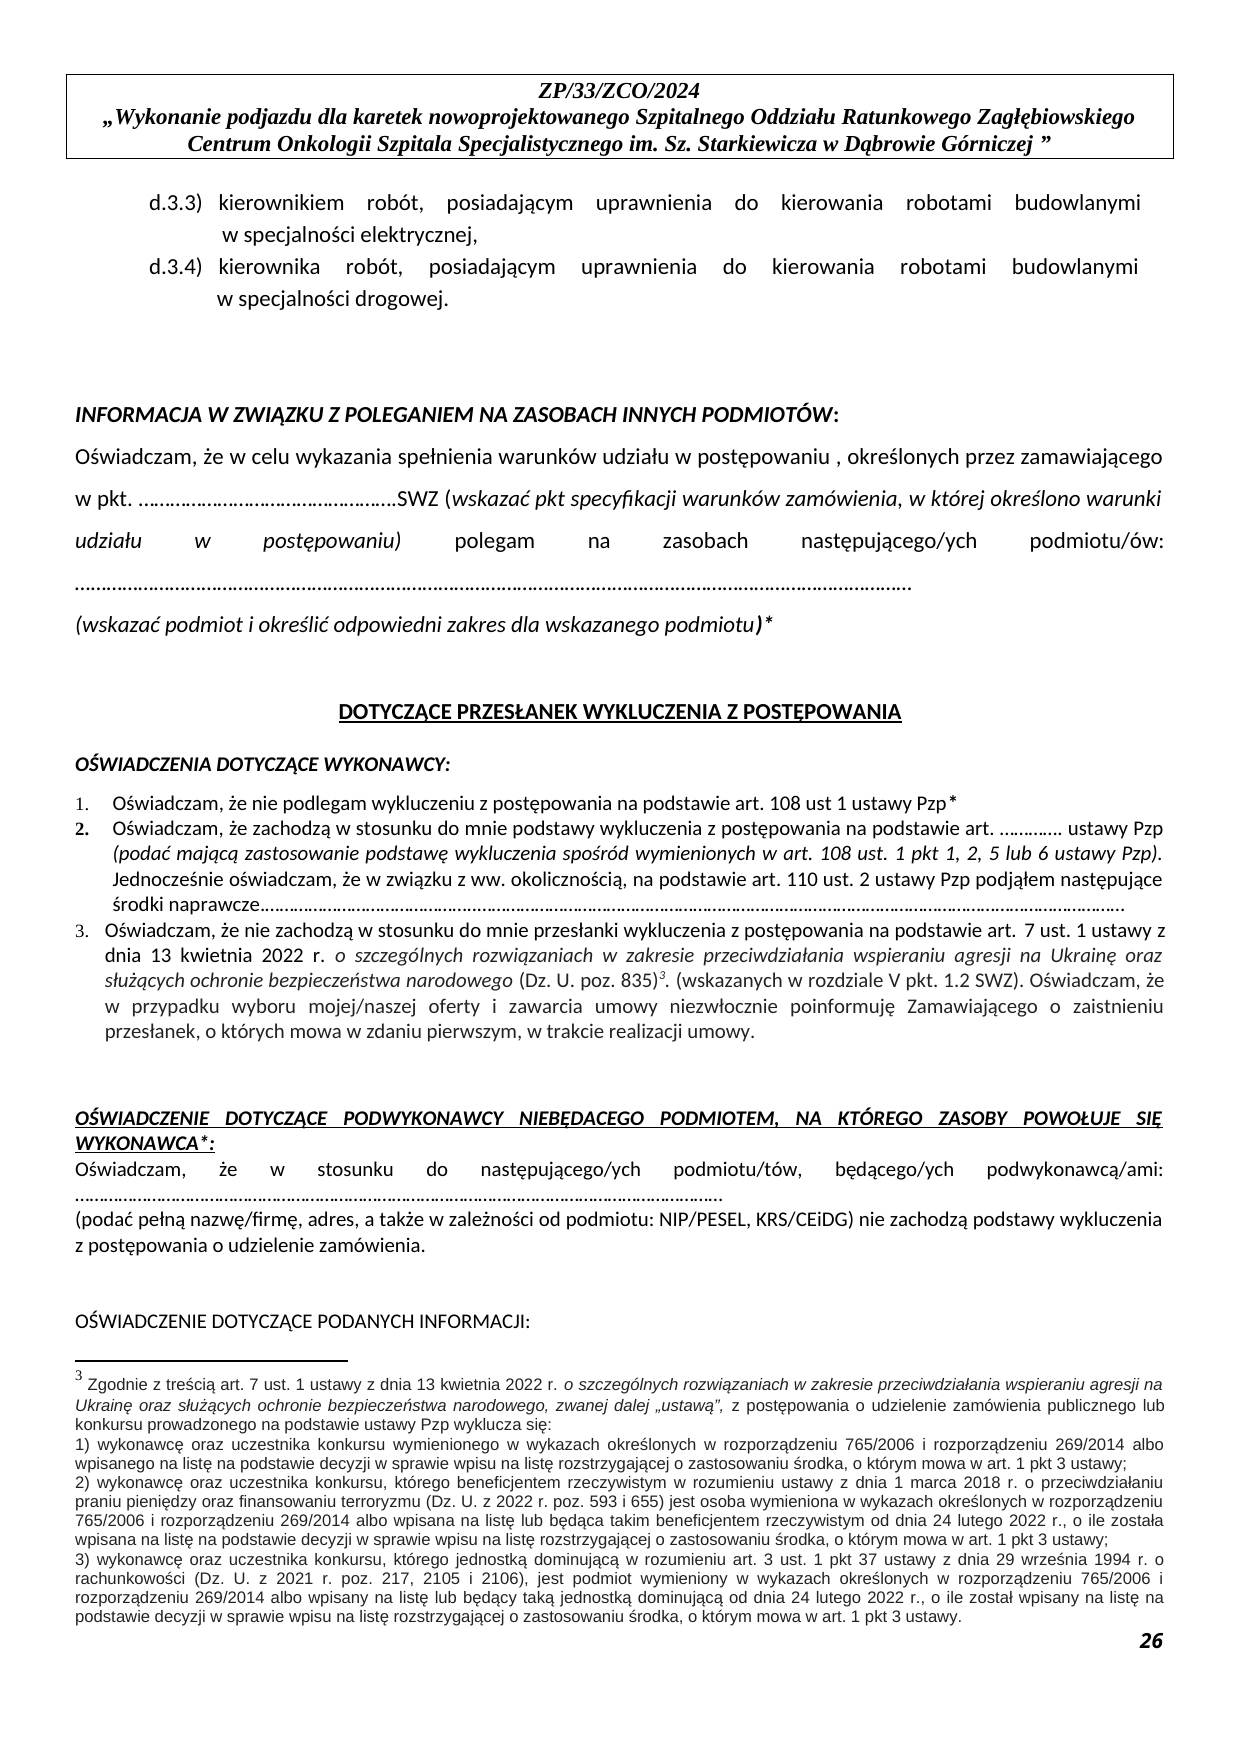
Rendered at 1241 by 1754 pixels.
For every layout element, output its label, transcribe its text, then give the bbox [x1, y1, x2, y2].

text OŚWIADCZENIE DOTYCZĄCE PODANYCH INFORMACJI: [75, 1308, 1165, 1334]
text (podać pełną nazwę/firmę, adres, a także w zależności od podmiotu: NIP/PESEL, KRS/CEiDG) nie zachodzą podstawy wykluczenia z postępowania o udzielenie zamówienia. [75, 1207, 1165, 1257]
text d.3.3) kierownikiem robót, posiadającym uprawnienia do kierowania robotami budowlanymi w specjalności elektrycznej, [149, 188, 1165, 248]
text (wskazać podmiot i określić odpowiedni zakres dla wskazanego podmiotu)* [75, 610, 1165, 638]
list Oświadczam, że nie podlegam wykluczeniu z postępowania na podstawie art. 108 ust 1 ustawy Pzp* [75, 790, 1165, 815]
text OŚWIADCZENIE DOTYCZĄCE PODWYKONAWCY NIEBĘDACEGO PODMIOTEM, NA KTÓREGO ZASOBY POWOŁUJE SIĘ WYKONAWCA*: [75, 1105, 1165, 1156]
text OŚWIADCZENIA DOTYCZĄCE WYKONAWCY: [75, 752, 1165, 777]
text DOTYCZĄCE PRZESŁANEK WYKLUCZENIA Z POSTĘPOWANIA [75, 697, 1165, 725]
text Oświadczam, że w celu wykazania spełnienia warunków udziału w postępowaniu , określonych przez zamawiającego w pkt. ………………………………………….SWZ (wskazać pkt specyfikacji warunków zamówienia, w której określono warunki udziału w postępowaniu) polegam na zasobach następującego/ych podmiotu/ów: …………………………………………………………………………………………………………………………………………… [75, 442, 1165, 596]
text d.3.4) kierownika robót, posiadającym uprawnienia do kierowania robotami budowlanymi w specjalności drogowej. [149, 252, 1165, 312]
text Oświadczam, że w stosunku do następującego/ych podmiotu/tów, będącego/ych podwykonawcą/ami: ……………………………………………………………………………………………………………………… [75, 1156, 1165, 1207]
list Oświadczam, że zachodzą w stosunku do mnie podstawy wykluczenia z postępowania na podstawie art. …………. ustawy Pzp (podać mającą zastosowanie podstawę wykluczenia spośród wymienionych w art. 108 ust. 1 pkt 1, 2, 5 lub 6 ustawy Pzp). Jednocześnie oświadczam, że w związku z ww. okolicznością, na podstawie art. 110 ust. 2 ustawy Pzp podjąłem następujące środki naprawcze.……………………………………..……………………………………………………………………………………………………………………… [75, 815, 1165, 917]
list Oświadczam, że nie zachodzą w stosunku do mnie przesłanki wykluczenia z postępowania na podstawie art. 7 ust. 1 ustawy z dnia 13 kwietnia 2022 r. o szczególnych rozwiązaniach w zakresie przeciwdziałania wspieraniu agresji na Ukrainę oraz służących ochronie bezpieczeństwa narodowego (Dz. U. poz. 835). (wskazanych w rozdziale V pkt. 1.2 SWZ). Oświadczam, że w przypadku wyboru mojej/naszej oferty i zawarcia umowy niezwłocznie poinformuję Zamawiającego o zaistnieniu przesłanek, o których mowa w zdaniu pierwszym, w trakcie realizacji umowy. [75, 917, 1165, 1044]
text INFORMACJA W ZWIĄZKU Z POLEGANIEM NA ZASOBACH INNYCH PODMIOTÓW: [75, 401, 1165, 428]
